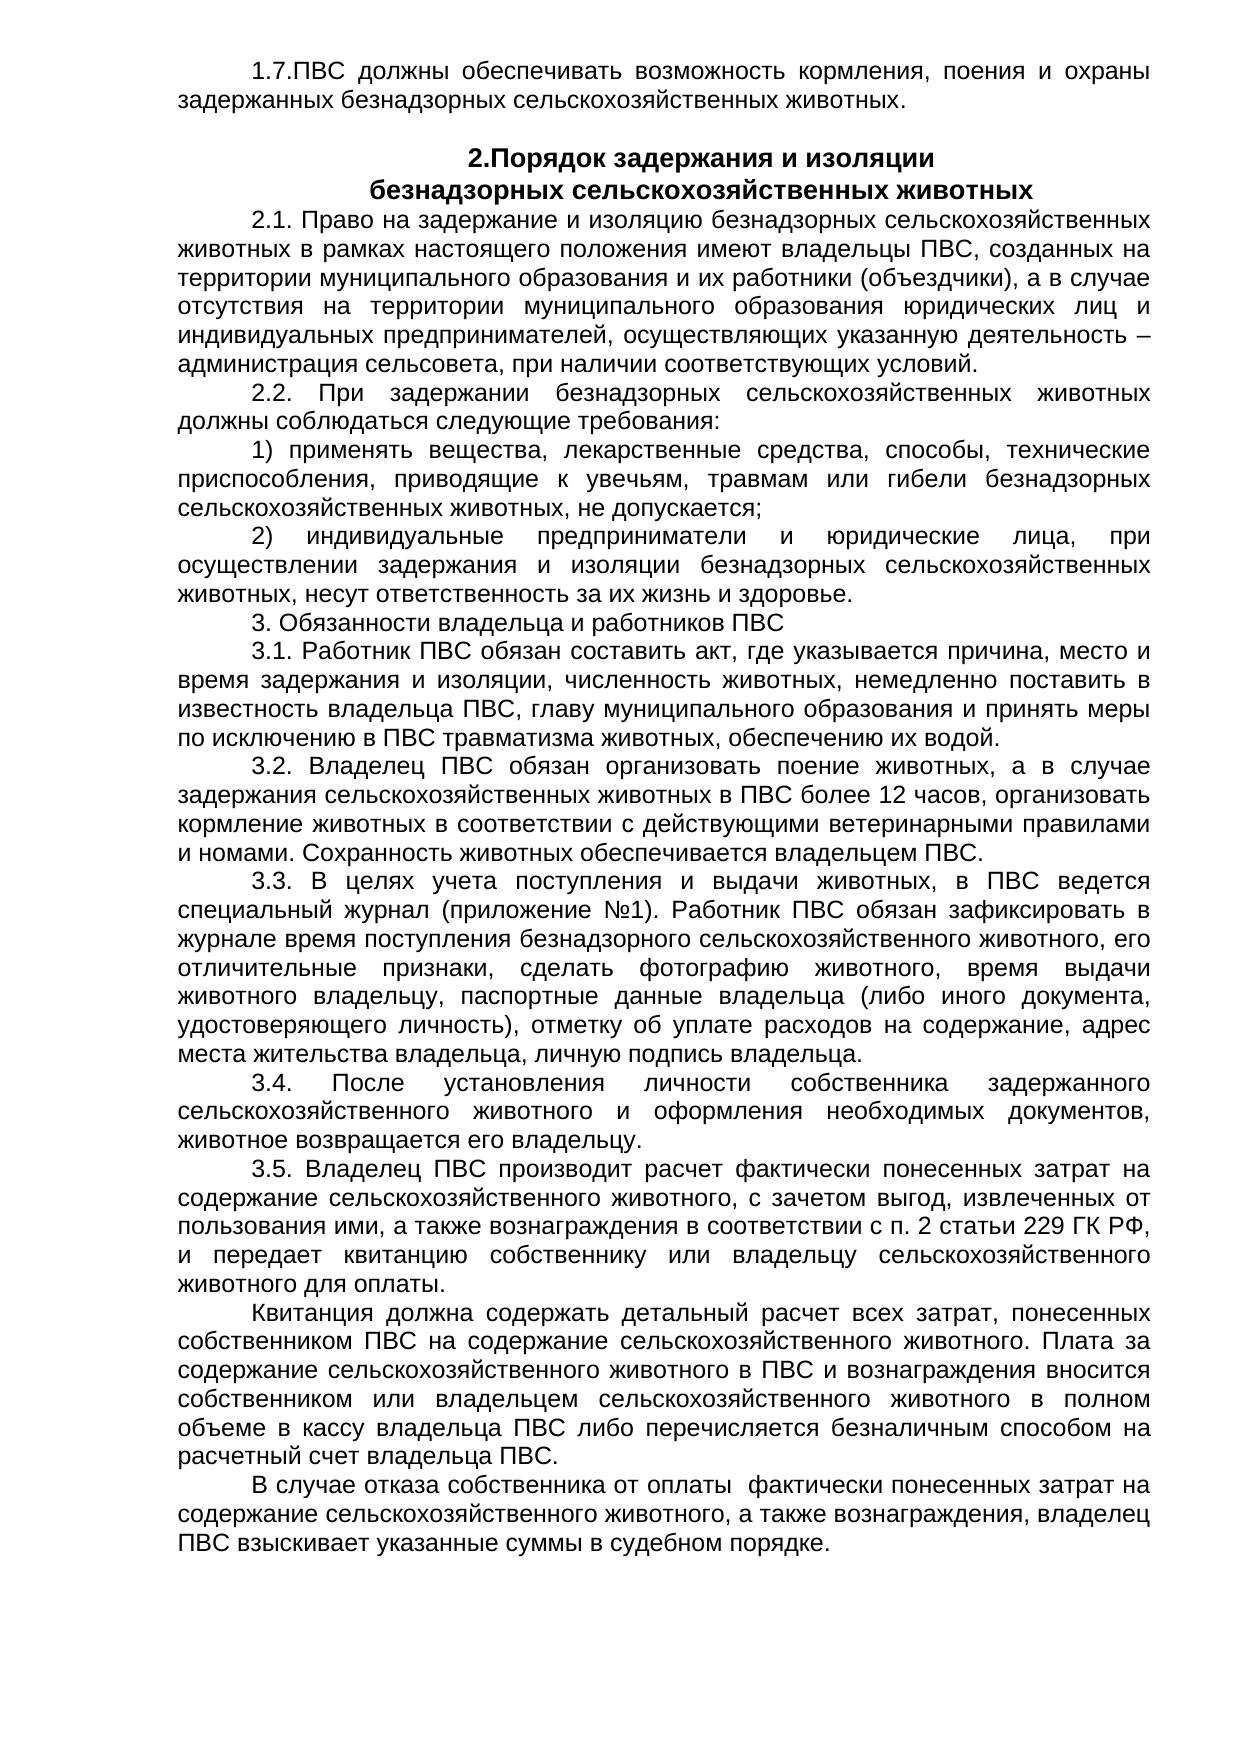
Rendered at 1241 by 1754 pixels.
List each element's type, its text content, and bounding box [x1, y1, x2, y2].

text 3.3. В целях учета поступления и выдачи животных, в ПВС ведется специальный журнал (приложение №1). Работник ПВС обязан зафиксировать в журнале время поступления безнадзорного сельскохозяйственного животного, его отличительные признаки, сделать фотографию животного, время выдачи животного владельцу, паспортные данные владельца (либо иного документа, удостоверяющего личность), отметку об уплате расходов на содержание, адрес места жительства владельца, личную подпись владельца. [177, 866, 1152, 1067]
text безнадзорных сельскохозяйственных животных [177, 174, 1152, 205]
text Квитанция должна содержать детальный расчет всех затрат, понесенных собственником ПВС на содержание сельскохозяйственного животного. Плата за содержание сельскохозяйственного животного в ПВС и вознаграждения вносится собственником или владельцем сельскохозяйственного животного в полном объеме в кассу владельца ПВС либо перечисляется безналичным способом на расчетный счет владельца ПВС. [177, 1297, 1152, 1470]
text 2.2. При задержании безнадзорных сельскохозяйственных животных должны соблюдаться следующие требования: [177, 377, 1152, 435]
text 1.7.ПВС должны обеспечивать возможность кормления, поения и охраны задержанных безнадзорных сельскохозяйственных животных. [177, 56, 1152, 114]
text 2) индивидуальные предприниматели и юридические лица, при осуществлении задержания и изоляции безнадзорных сельскохозяйственных животных, несут ответственность за их жизнь и здоровье. [177, 521, 1152, 607]
text 2.1. Право на задержание и изоляцию безнадзорных сельскохозяйственных животных в рамках настоящего положения имеют владельцы ПВС, созданных на территории муниципального образования и их работники (объездчики), а в случае отсутствия на территории муниципального образования юридических лиц и индивидуальных предпринимателей, осуществляющих указанную деятельность – администрация сельсовета, при наличии соответствующих условий. [177, 205, 1152, 377]
text 3.5. Владелец ПВС производит расчет фактически понесенных затрат на содержание сельскохозяйственного животного, с зачетом выгод, извлеченных от пользования ими, а также вознаграждения в соответствии с п. 2 статьи 229 ГК РФ, и передает квитанцию собственнику или владельцу сельскохозяйственного животного для оплаты. [177, 1154, 1152, 1297]
text 1) применять вещества, лекарственные средства, способы, технические приспособления, приводящие к увечьям, травмам или гибели безнадзорных сельскохозяйственных животных, не допускается; [177, 435, 1152, 521]
text 2.Порядок задержания и изоляции [177, 142, 1152, 174]
text В случае отказа собственника от оплаты фактически понесенных затрат на содержание сельскохозяйственного животного, а также вознаграждения, владелец ПВС взыскивает указанные суммы в судебном порядке. [177, 1470, 1152, 1556]
text 3.1. Работник ПВС обязан составить акт, где указывается причина, место и время задержания и изоляции, численность животных, немедленно поставить в известность владельца ПВС, главу муниципального образования и принять меры по исключению в ПВС травматизма животных, обеспечению их водой. [177, 636, 1152, 751]
text 3. Обязанности владельца и работников ПВС [177, 607, 1152, 636]
text 3.4. После установления личности собственника задержанного сельскохозяйственного животного и оформления необходимых документов, животное возвращается его владельцу. [177, 1067, 1152, 1154]
text 3.2. Владелец ПВС обязан организовать поение животных, а в случае задержания сельскохозяйственных животных в ПВС более 12 часов, организовать кормление животных в соответствии с действующими ветеринарными правилами и номами. Сохранность животных обеспечивается владельцем ПВС. [177, 751, 1152, 866]
